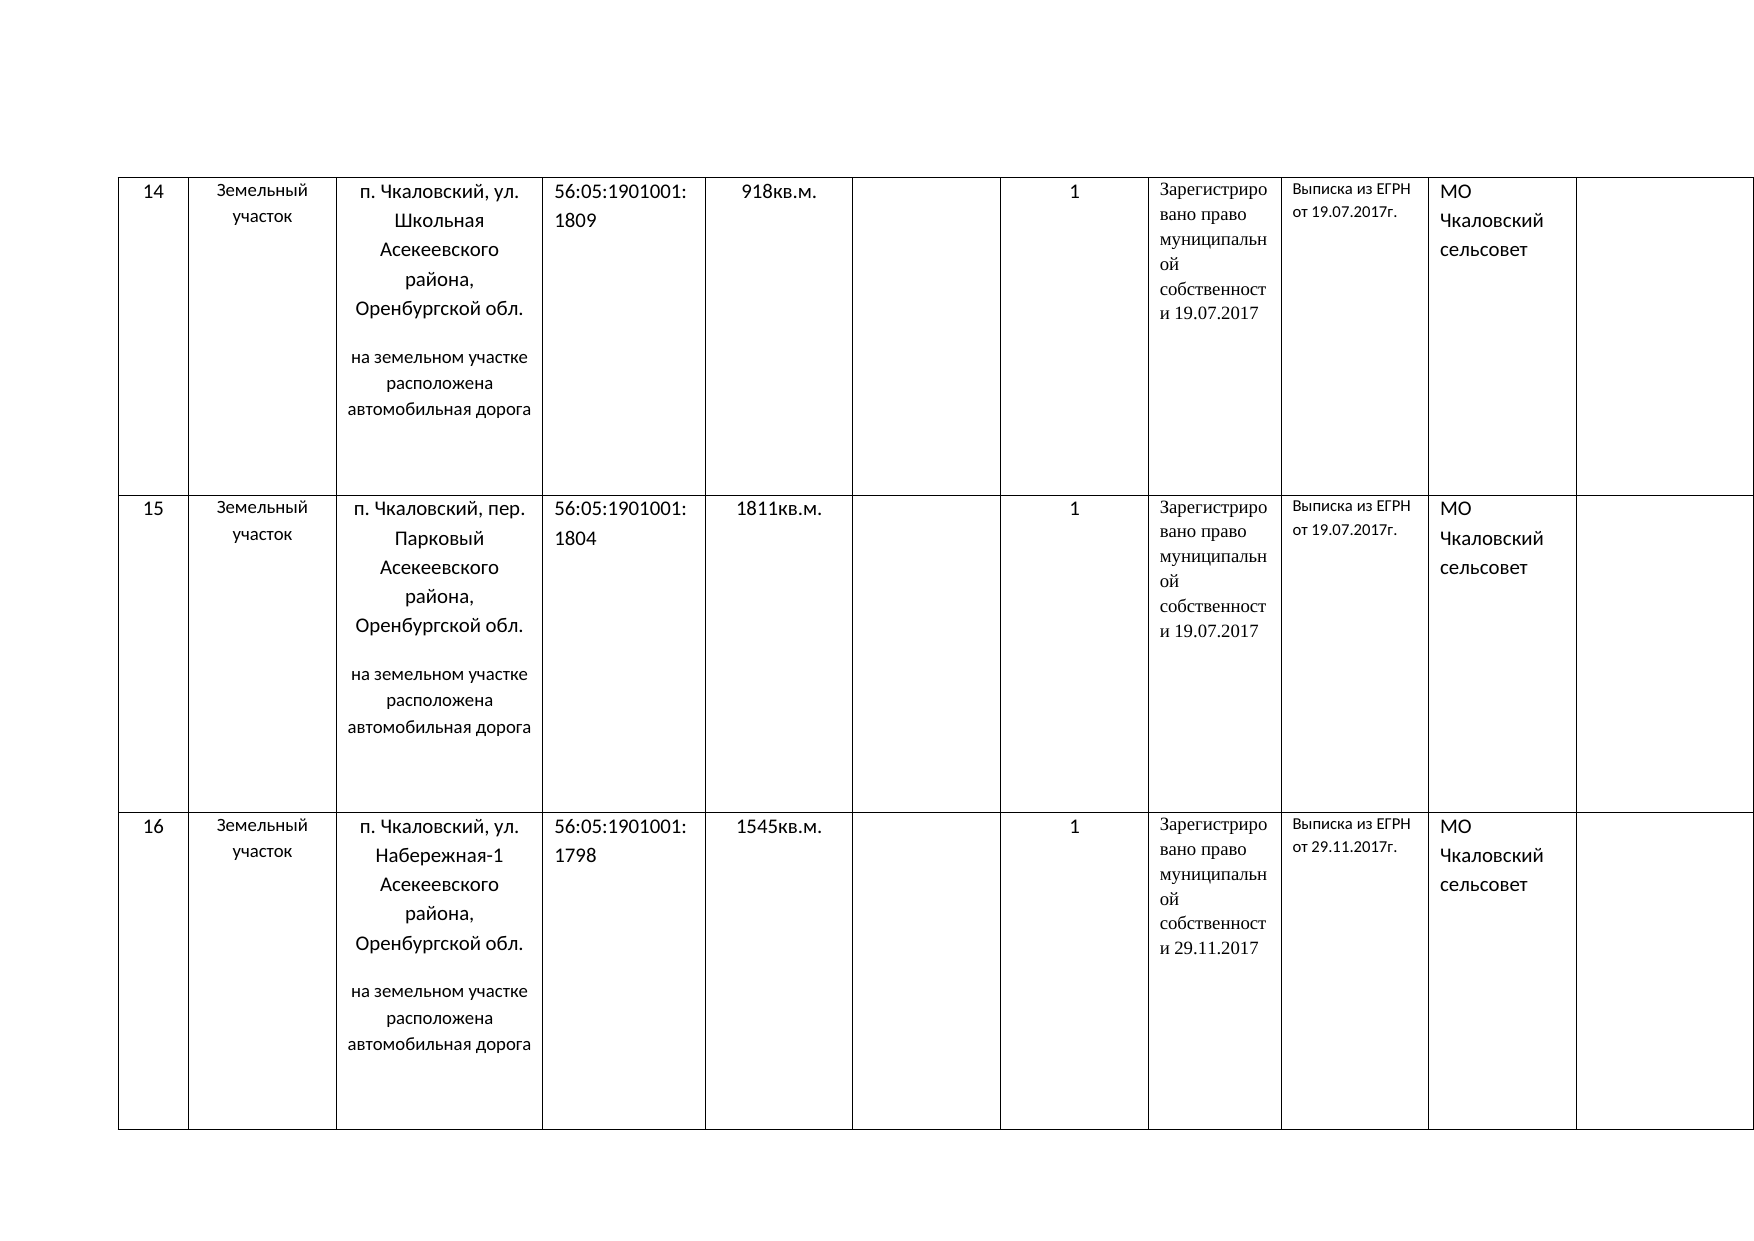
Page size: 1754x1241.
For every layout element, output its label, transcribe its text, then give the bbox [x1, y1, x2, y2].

table_cell Земельный участок [189, 496, 336, 812]
table_cell 1 [1001, 496, 1148, 812]
table_cell Выписка из ЕГРН от 19.07.2017г. [1282, 496, 1428, 812]
table_cell п. Чкаловский, ул. Школьная Асекеевского района, Оренбургской обл. на земельном участке расположена автомобильная дорога [337, 178, 542, 494]
table_cell [853, 813, 1000, 1129]
table_cell [853, 178, 1000, 494]
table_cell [1282, 813, 1428, 1129]
table_cell 56:05:1901001:1804 [543, 496, 705, 812]
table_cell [1149, 178, 1281, 494]
table_cell Земельный участок [189, 178, 336, 494]
table_cell 56:05:1901001:1809 [543, 178, 705, 494]
table_cell п. Чкаловский, пер. Парковый Асекеевского района, Оренбургской обл. на земельном участке расположена автомобильная дорога [337, 496, 542, 812]
table_cell п. Чкаловский, ул. Набережная-1 Асекеевского района, Оренбургской обл. на земельном участке расположена автомобильная дорога [337, 813, 542, 1129]
table_cell Зарегистрировано право муниципальной собственности 19.07.2017 [1149, 496, 1281, 812]
table_cell 16 [119, 813, 188, 1129]
table_cell [1577, 178, 1753, 494]
table_cell 1811кв.м. [706, 496, 852, 812]
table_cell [1149, 813, 1281, 1129]
table_cell 1 [1001, 178, 1148, 494]
table_cell 15 [119, 496, 188, 812]
table_cell [853, 496, 1000, 812]
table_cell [1429, 813, 1576, 1129]
table_cell МО Чкаловский сельсовет [1429, 496, 1576, 812]
table_cell [1577, 813, 1753, 1129]
table_cell 1545кв.м. [706, 813, 852, 1129]
table_cell 918кв.м. [706, 178, 852, 494]
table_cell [1282, 178, 1428, 494]
table_cell [1577, 496, 1753, 812]
table_cell Земельный участок [189, 813, 336, 1129]
table_cell 1 [1001, 813, 1148, 1129]
table_cell 56:05:1901001:1798 [543, 813, 705, 1129]
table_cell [1429, 178, 1576, 494]
table_cell 14 [119, 178, 188, 494]
